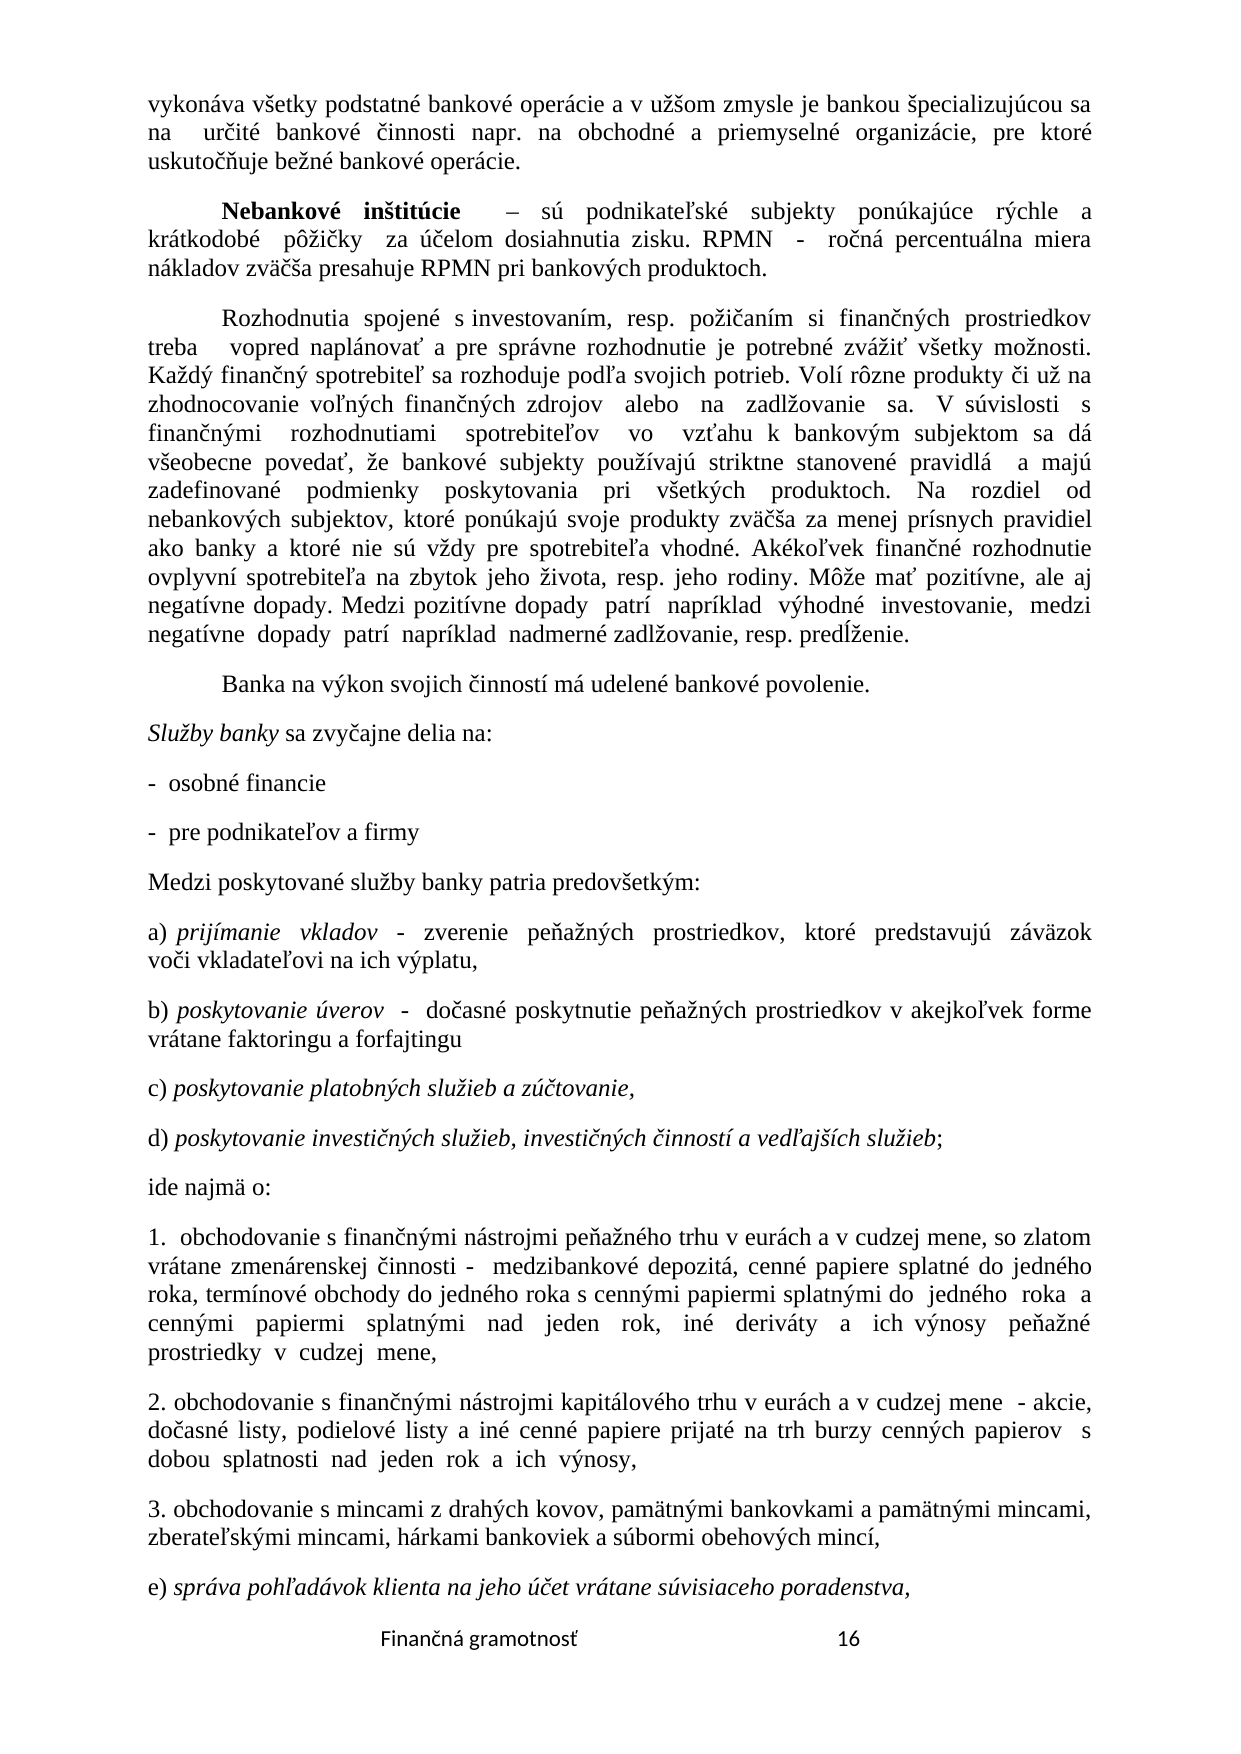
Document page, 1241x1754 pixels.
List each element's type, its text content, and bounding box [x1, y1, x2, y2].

text d) poskytovanie investičných služieb, investičných činností a vedľajších služieb; [148, 1123, 1093, 1152]
text - pre podnikateľov a firmy [148, 817, 1093, 846]
text Služby banky sa zvyčajne delia na: [148, 718, 1093, 747]
text a) prijímanie vkladov - zverenie peňažných prostriedkov, ktoré predstavujú záväzok voči vkladateľovi na ich výplatu, [148, 917, 1093, 974]
text 3. obchodovanie s mincami z drahých kovov, pamätnými bankovkami a pamätnými mincami, zberateľskými mincami, hárkami bankoviek a súbormi obehových mincí, [148, 1494, 1093, 1551]
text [148, 89, 1093, 175]
text Banka na výkon svojich činností má udelené bankové povolenie. [148, 669, 1093, 697]
text 2. obchodovanie s finančnými nástrojmi kapitálového trhu v eurách a v cudzej mene - akcie, dočasné listy, podielové listy a iné cenné papiere prijaté na trh burzy cenných papierov s dobou splatnosti nad jeden rok a ich výnosy, [148, 1387, 1093, 1473]
text ide najmä o: [148, 1172, 1093, 1201]
text 1. obchodovanie s finančnými nástrojmi peňažného trhu v eurách a v cudzej mene, so zlatom vrátane zmenárenskej činnosti - medzibankové depozitá, cenné papiere splatné do jedného roka, termínové obchody do jedného roka s cennými papiermi splatnými do jedného roka a cennými papiermi splatnými nad jeden rok, iné deriváty a ich výnosy peňažné prostriedky v cudzej mene, [148, 1222, 1093, 1366]
text b) poskytovanie úverov - dočasné poskytnutie peňažných prostriedkov v akejkoľvek forme vrátane faktoringu a forfajtingu [148, 995, 1093, 1052]
text - osobné financie [148, 768, 1093, 797]
text Rozhodnutia spojené s investovaním, resp. požičaním si finančných prostriedkov treba vopred naplánovať a pre správne rozhodnutie je potrebné zvážiť všetky možnosti. Každý finančný spotrebiteľ sa rozhoduje podľa svojich potrieb. Volí rôzne produkty či už na zhodnocovanie voľných finančných zdrojov alebo na zadlžovanie sa. V súvislosti s finančnými rozhodnutiami spotrebiteľov vo vzťahu k bankovým subjektom sa dá všeobecne povedať, že bankové subjekty používajú striktne stanovené pravidlá a majú zadefinované podmienky poskytovania pri všetkých produktoch. Na rozdiel od nebankových subjektov, ktoré ponúkajú svoje produkty zväčša za menej prísnych pravidiel ako banky a ktoré nie sú vždy pre spotrebiteľa vhodné. Akékoľvek finančné rozhodnutie ovplyvní spotrebiteľa na zbytok jeho života, resp. jeho rodiny. Môže mať pozitívne, ale aj negatívne dopady. Medzi pozitívne dopady patrí napríklad výhodné investovanie, medzi negatívne dopady patrí napríklad nadmerné zadlžovanie, resp. predĺženie. [148, 303, 1093, 648]
text c) poskytovanie platobných služieb a zúčtovanie, [148, 1073, 1093, 1102]
text e) správa pohľadávok klienta na jeho účet vrátane súvisiaceho poradenstva, [148, 1572, 1093, 1601]
text Nebankové inštitúcie – sú podnikateľské subjekty ponúkajúce rýchle a krátkodobé pôžičky za účelom dosiahnutia zisku. RPMN - ročná percentuálna miera nákladov zväčša presahuje RPMN pri bankových produktoch. [148, 196, 1093, 282]
text Medzi poskytované služby banky patria predovšetkým: [148, 867, 1093, 896]
